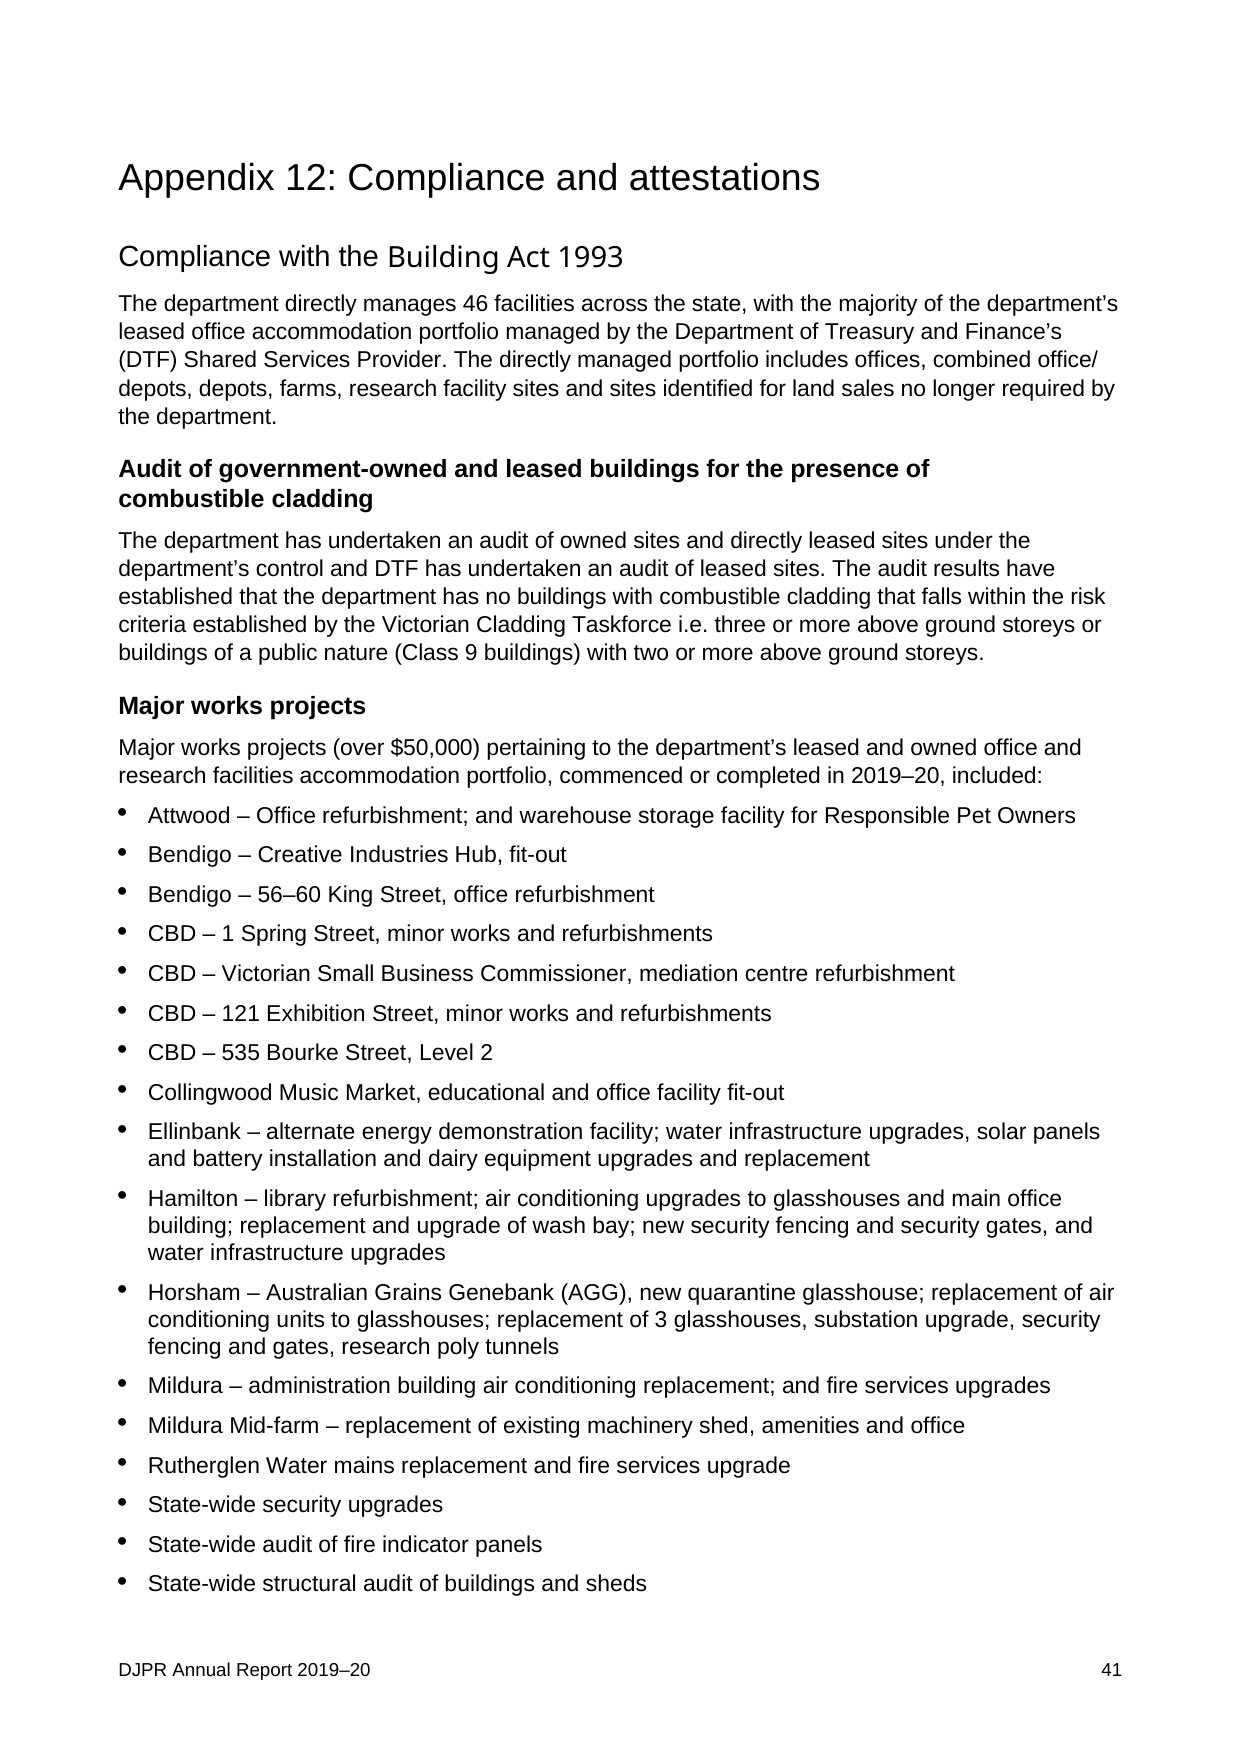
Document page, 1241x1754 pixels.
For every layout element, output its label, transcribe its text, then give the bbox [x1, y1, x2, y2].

subtitle Compliance with the Building Act 1993 [118, 236, 1122, 276]
text Mildura – administration building air conditioning replacement; and fire services upgrades [118, 1372, 1122, 1399]
text Hamilton – library refurbishment; air conditioning upgrades to glasshouses and main office building; replacement and upgrade of wash bay; new security fencing and security gates, and water infrastructure upgrades [118, 1184, 1122, 1266]
text CBD – Victorian Small Business Commissioner, mediation centre refurbishment [118, 959, 1122, 986]
text State-wide structural audit of buildings and sheds [118, 1570, 1122, 1597]
text State-wide security upgrades [118, 1491, 1122, 1518]
text Rutherglen Water mains replacement and fire services upgrade [118, 1451, 1122, 1478]
text CBD – 1 Spring Street, minor works and refurbishments [118, 920, 1122, 947]
text Bendigo – Creative Industries Hub, fit-out [118, 841, 1122, 868]
text The department has undertaken an audit of owned sites and directly leased sites under the department’s control and DTF has undertaken an audit of leased sites. The audit results have established that the department has no buildings with combustible cladding that falls within the risk criteria established by the Victorian Cladding Taskforce i.e. three or more above ground storeys or buildings of a public nature (Class 9 buildings) with two or more above ground storeys. [118, 525, 1122, 666]
text Major works projects (over $50,000) pertaining to the department’s leased and owned office and research facilities accommodation portfolio, commenced or completed in 2019–20, included: [118, 732, 1122, 788]
subtitle Audit of government-owned and leased buildings for the presence of combustible cladding [118, 454, 1122, 512]
text Bendigo – 56–60 King Street, office refurbishment [118, 880, 1122, 907]
text Mildura Mid-farm – replacement of existing machinery shed, amenities and office [118, 1411, 1122, 1438]
text State-wide audit of fire indicator panels [118, 1530, 1122, 1557]
text Horsham – Australian Grains Genebank (AGG), new quarantine glasshouse; replacement of air conditioning units to glasshouses; replacement of 3 glasshouses, substation upgrade, security fencing and gates, research poly tunnels [118, 1278, 1122, 1359]
subtitle Major works projects [118, 691, 1122, 720]
subtitle Appendix 12: Compliance and attestations [118, 156, 1122, 199]
text Collingwood Music Market, educational and office facility fit-out [118, 1078, 1122, 1105]
text Attwood – Office refurbishment; and warehouse storage facility for Responsible Pet Owners [118, 801, 1122, 828]
text The department directly manages 46 facilities across the state, with the majority of the department’s leased office accommodation portfolio managed by the Department of Treasury and Finance’s (DTF) Shared Services Provider. The directly managed portfolio includes offices, combined office/ depots, depots, farms, research facility sites and sites identified for land sales no longer required by the department. [118, 288, 1122, 429]
text CBD – 535 Bourke Street, Level 2 [118, 1038, 1122, 1066]
text CBD – 121 Exhibition Street, minor works and refurbishments [118, 999, 1122, 1026]
text Ellinbank – alternate energy demonstration facility; water infrastructure upgrades, solar panels and battery installation and dairy equipment upgrades and replacement [118, 1118, 1122, 1172]
